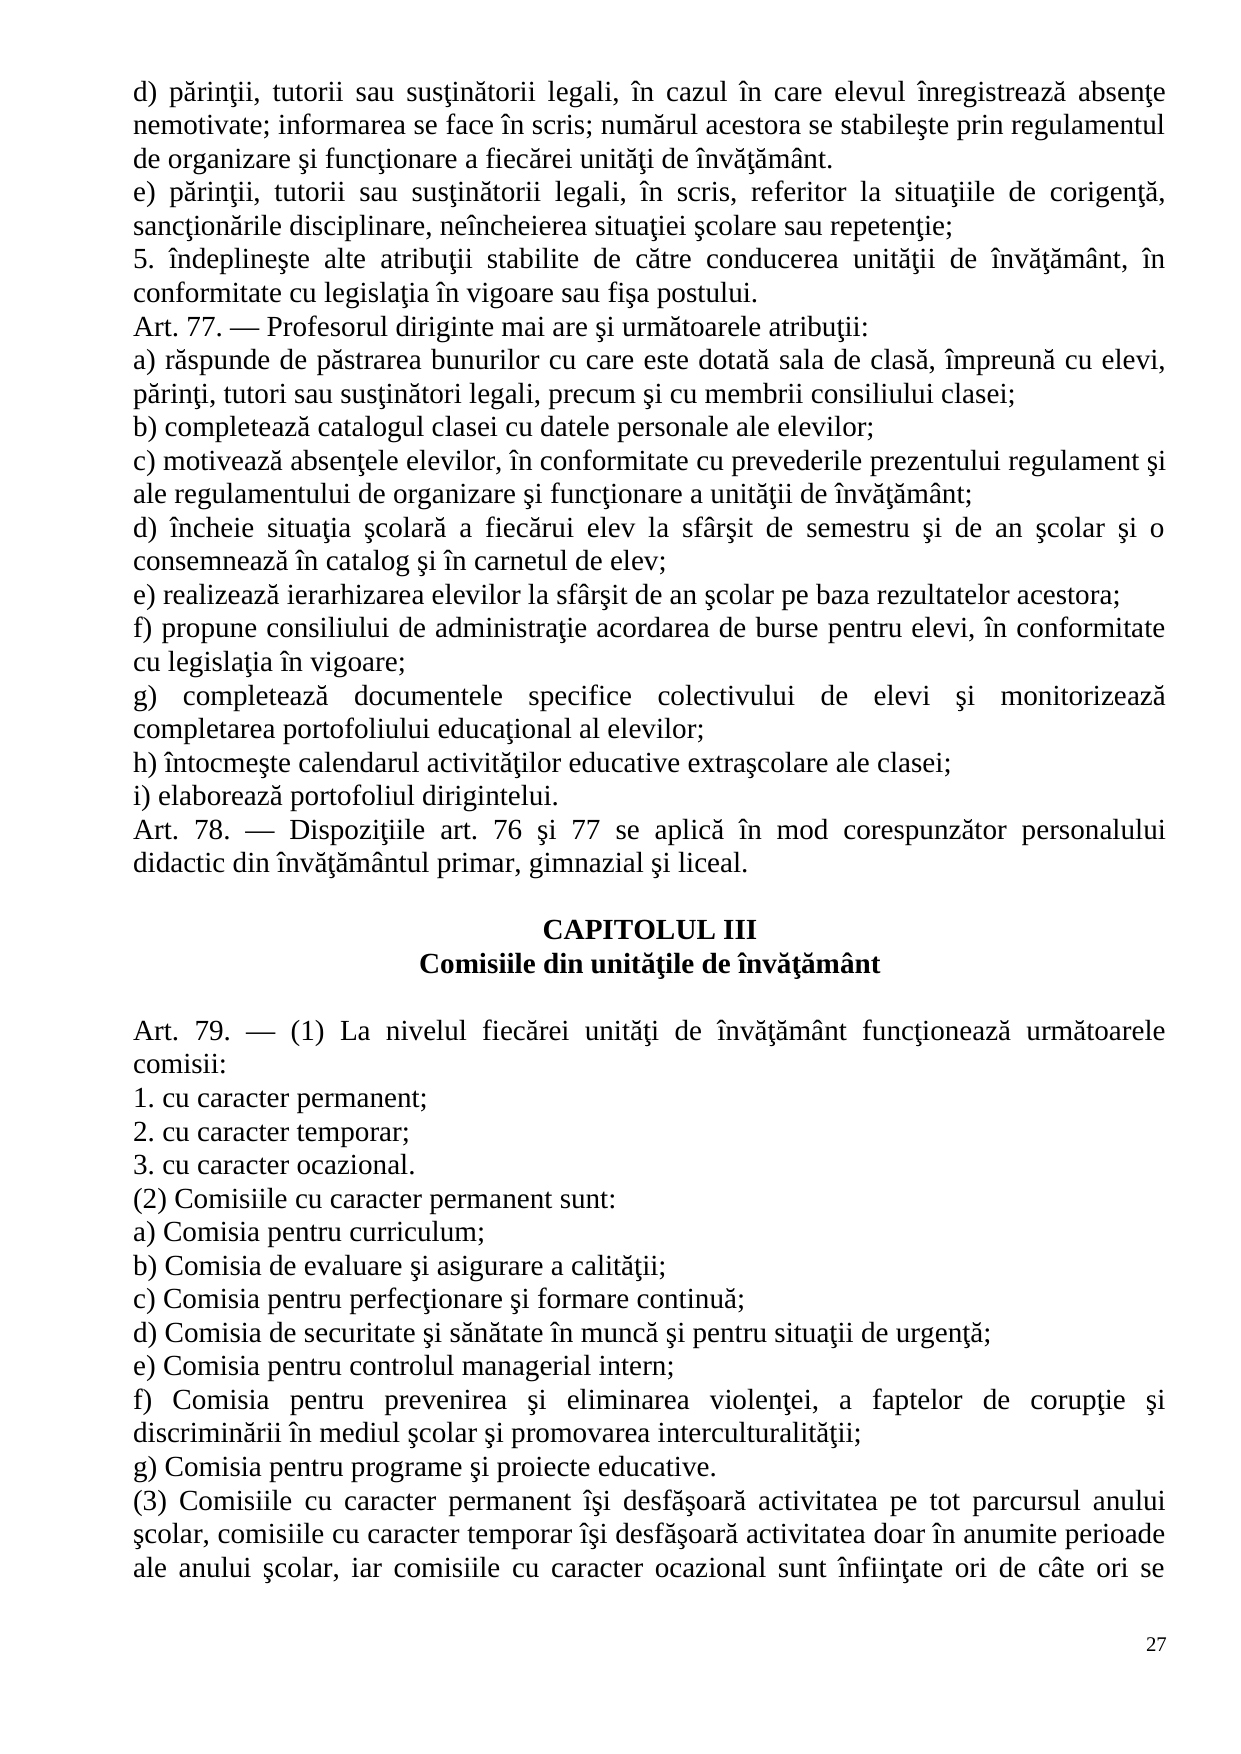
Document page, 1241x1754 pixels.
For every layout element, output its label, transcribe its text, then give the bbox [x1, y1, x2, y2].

text i) elaborează portofoliul dirigintelui. [133, 778, 1167, 812]
text 1. cu caracter permanent; [133, 1080, 1167, 1114]
text 2. cu caracter temporar; [133, 1114, 1167, 1147]
text e) Comisia pentru controlul managerial intern; [133, 1348, 1167, 1382]
text a) răspunde de păstrarea bunurilor cu care este dotată sala de clasă, împreună cu elevi, părinţi, tutori sau susţinători legali, precum şi cu membrii consiliului clasei; [133, 342, 1167, 409]
text Art. 79. — (1) La nivelul fiecărei unităţi de învăţământ funcţionează următoarele comisii: [133, 1013, 1167, 1080]
text Art. 78. — Dispoziţiile art. 76 şi 77 se aplică în mod corespunzător personalului didactic din învăţământul primar, gimnazial şi liceal. [133, 812, 1167, 879]
text b) Comisia de evaluare şi asigurare a calităţii; [133, 1248, 1167, 1281]
text d) Comisia de securitate şi sănătate în muncă şi pentru situaţii de urgenţă; [133, 1315, 1167, 1348]
text Art. 77. — Profesorul diriginte mai are şi următoarele atribuţii: [133, 309, 1167, 342]
text f) propune consiliului de administraţie acordarea de burse pentru elevi, în conformitate cu legislaţia în vigoare; [133, 611, 1167, 678]
text 5. îndeplineşte alte atribuţii stabilite de către conducerea unităţii de învăţământ, în conformitate cu legislaţia în vigoare sau fişa postului. [133, 242, 1167, 309]
text a) Comisia pentru curriculum; [133, 1214, 1167, 1248]
text f) Comisia pentru prevenirea şi eliminarea violenţei, a faptelor de corupţie şi discriminării în mediul şcolar şi promovarea interculturalităţii; [133, 1382, 1167, 1449]
text 3. cu caracter ocazional. [133, 1147, 1167, 1181]
text (2) Comisiile cu caracter permanent sunt: [133, 1181, 1167, 1214]
text h) întocmeşte calendarul activităţilor educative extraşcolare ale clasei; [133, 745, 1167, 778]
text CAPITOLUL III [133, 912, 1167, 946]
text g) completează documentele specifice colectivului de elevi şi monitorizează completarea portofoliului educaţional al elevilor; [133, 678, 1167, 745]
text c) motivează absenţele elevilor, în conformitate cu prevederile prezentului regulament şi ale regulamentului de organizare şi funcţionare a unităţii de învăţământ; [133, 443, 1167, 510]
text Comisiile din unităţile de învăţământ [133, 946, 1167, 979]
text c) Comisia pentru perfecţionare şi formare continuă; [133, 1281, 1167, 1315]
text e) părinţii, tutorii sau susţinătorii legali, în scris, referitor la situaţiile de corigenţă, sancţionările disciplinare, neîncheierea situaţiei şcolare sau repetenţie; [133, 174, 1167, 242]
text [133, 1483, 1167, 1583]
text g) Comisia pentru programe şi proiecte educative. [133, 1449, 1167, 1483]
text b) completează catalogul clasei cu datele personale ale elevilor; [133, 409, 1167, 443]
text d) părinţii, tutorii sau susţinătorii legali, în cazul în care elevul înregistrează absenţe nemotivate; informarea se face în scris; numărul acestora se stabileşte prin regulamentul de organizare şi funcţionare a fiecărei unităţi de învăţământ. [133, 74, 1167, 174]
text e) realizează ierarhizarea elevilor la sfârşit de an şcolar pe baza rezultatelor acestora; [133, 577, 1167, 611]
text d) încheie situaţia şcolară a fiecărui elev la sfârşit de semestru şi de an şcolar şi o consemnează în catalog şi în carnetul de elev; [133, 510, 1167, 577]
